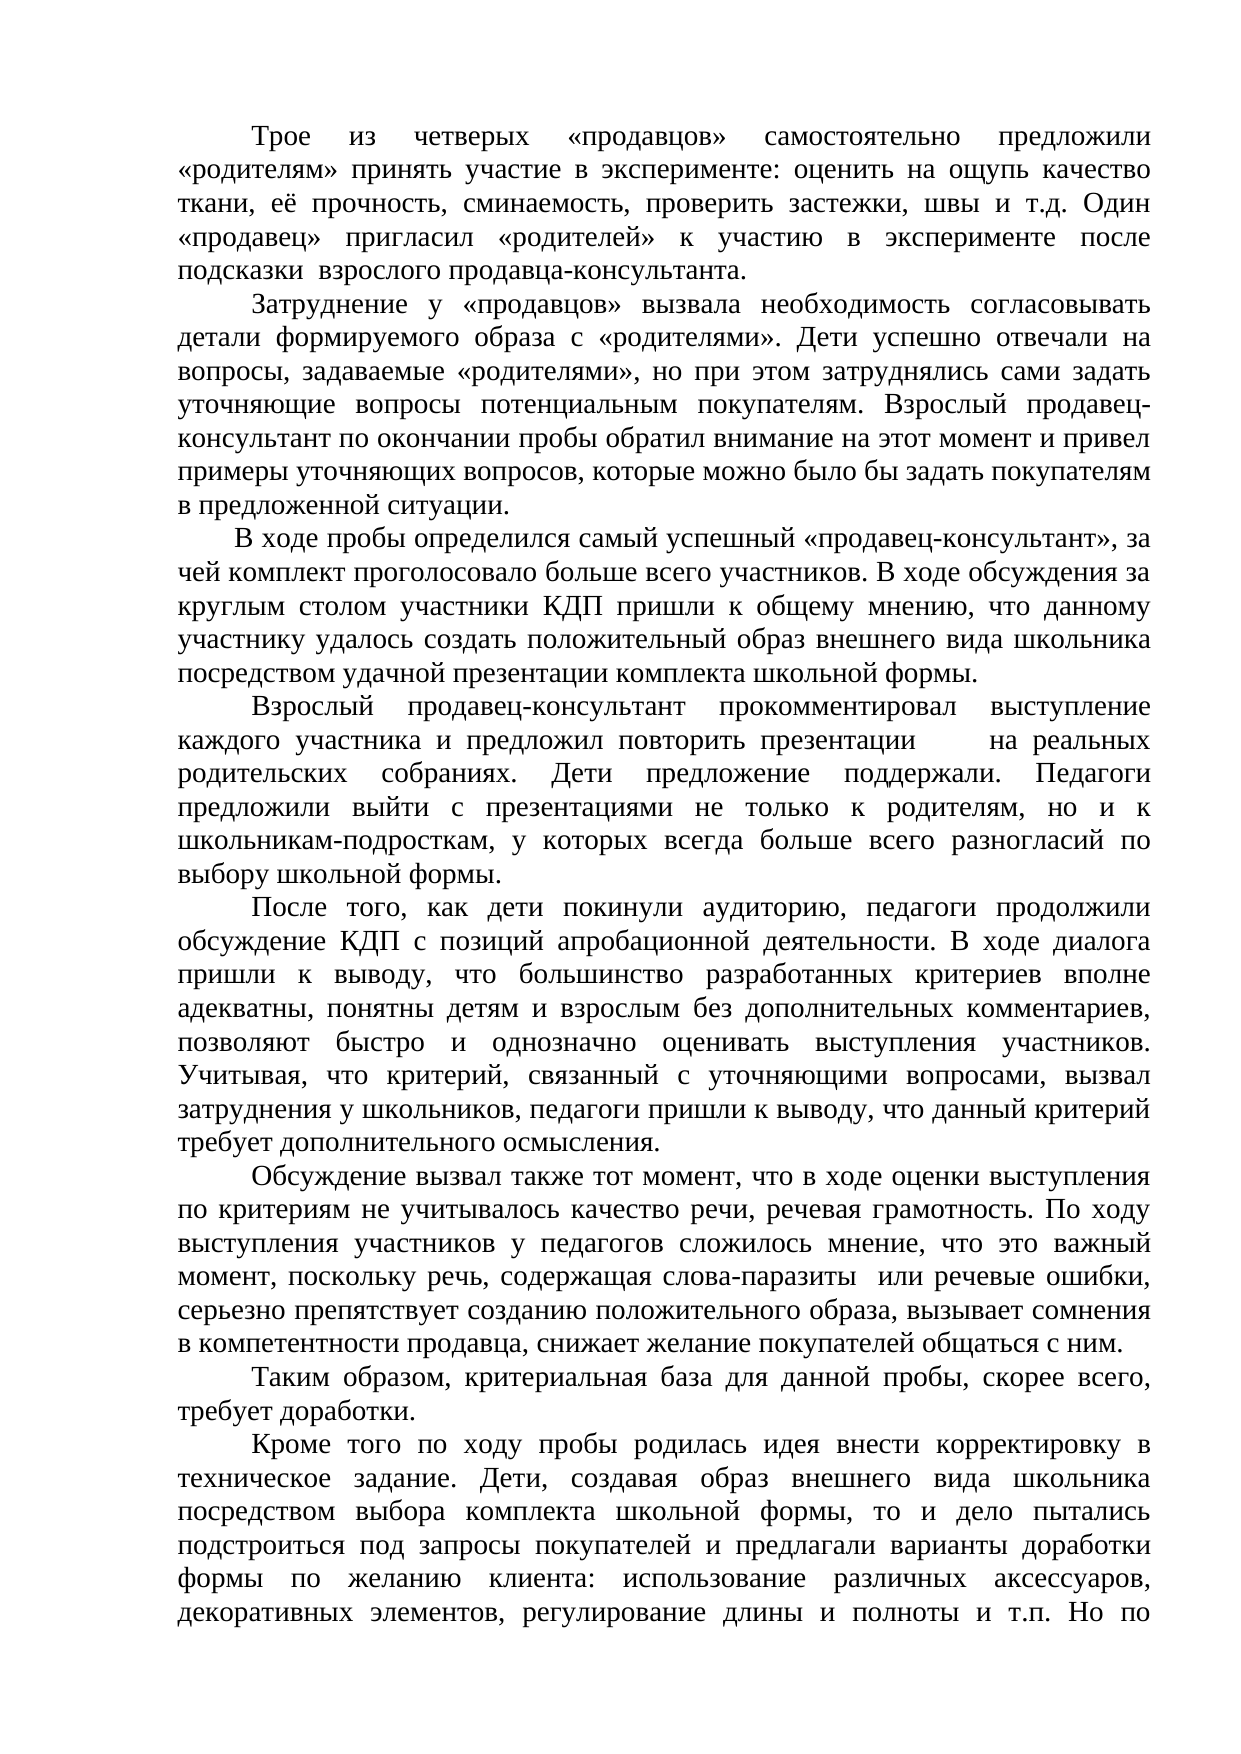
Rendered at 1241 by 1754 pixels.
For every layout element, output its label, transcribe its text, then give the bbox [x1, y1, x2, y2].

text Таким образом, критериальная база для данной пробы, скорее всего, требует доработки. [177, 1359, 1152, 1426]
text В ходе пробы определился самый успешный «продавец-консультант», за чей комплект проголосовало больше всего участников. В ходе обсуждения за круглым столом участники КДП пришли к общему мнению, что данному участнику удалось создать положительный образ внешнего вида школьника посредством удачной презентации комплекта школьной формы. [177, 521, 1152, 688]
text Взрослый продавец-консультант прокомментировал выступление каждого участника и предложил повторить презентации на реальных родительских собраниях. Дети предложение поддержали. Педагоги предложили выйти с презентациями не только к родителям, но и к школьникам-подросткам, у которых всегда больше всего разногласий по выбору школьной формы. [177, 688, 1152, 889]
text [177, 1426, 1152, 1627]
text Трое из четверых «продавцов» самостоятельно предложили «родителям» принять участие в эксперименте: оценить на ощупь качество ткани, её прочность, сминаемость, проверить застежки, швы и т.д. Один «продавец» пригласил «родителей» к участию в эксперименте после подсказки взрослого продавца-консультанта. [177, 118, 1152, 286]
text Затруднение у «продавцов» вызвала необходимость согласовывать детали формируемого образа с «родителями». Дети успешно отвечали на вопросы, задаваемые «родителями», но при этом затруднялись сами задать уточняющие вопросы потенциальным покупателям. Взрослый продавец- консультант по окончании пробы обратил внимание на этот момент и привел примеры уточняющих вопросов, которые можно было бы задать покупателям в предложенной ситуации. [177, 286, 1152, 521]
text Обсуждение вызвал также тот момент, что в ходе оценки выступления по критериям не учитывалось качество речи, речевая грамотность. По ходу выступления участников у педагогов сложилось мнение, что это важный момент, поскольку речь, содержащая слова-паразиты или речевые ошибки, серьезно препятствует созданию положительного образа, вызывает сомнения в компетентности продавца, снижает желание покупателей общаться с ним. [177, 1158, 1152, 1359]
text После того, как дети покинули аудиторию, педагоги продолжили обсуждение КДП с позиций апробационной деятельности. В ходе диалога пришли к выводу, что большинство разработанных критериев вполне адекватны, понятны детям и взрослым без дополнительных комментариев, позволяют быстро и однозначно оценивать выступления участников. Учитывая, что критерий, связанный с уточняющими вопросами, вызвал затруднения у школьников, педагоги пришли к выводу, что данный критерий требует дополнительного осмысления. [177, 889, 1152, 1158]
